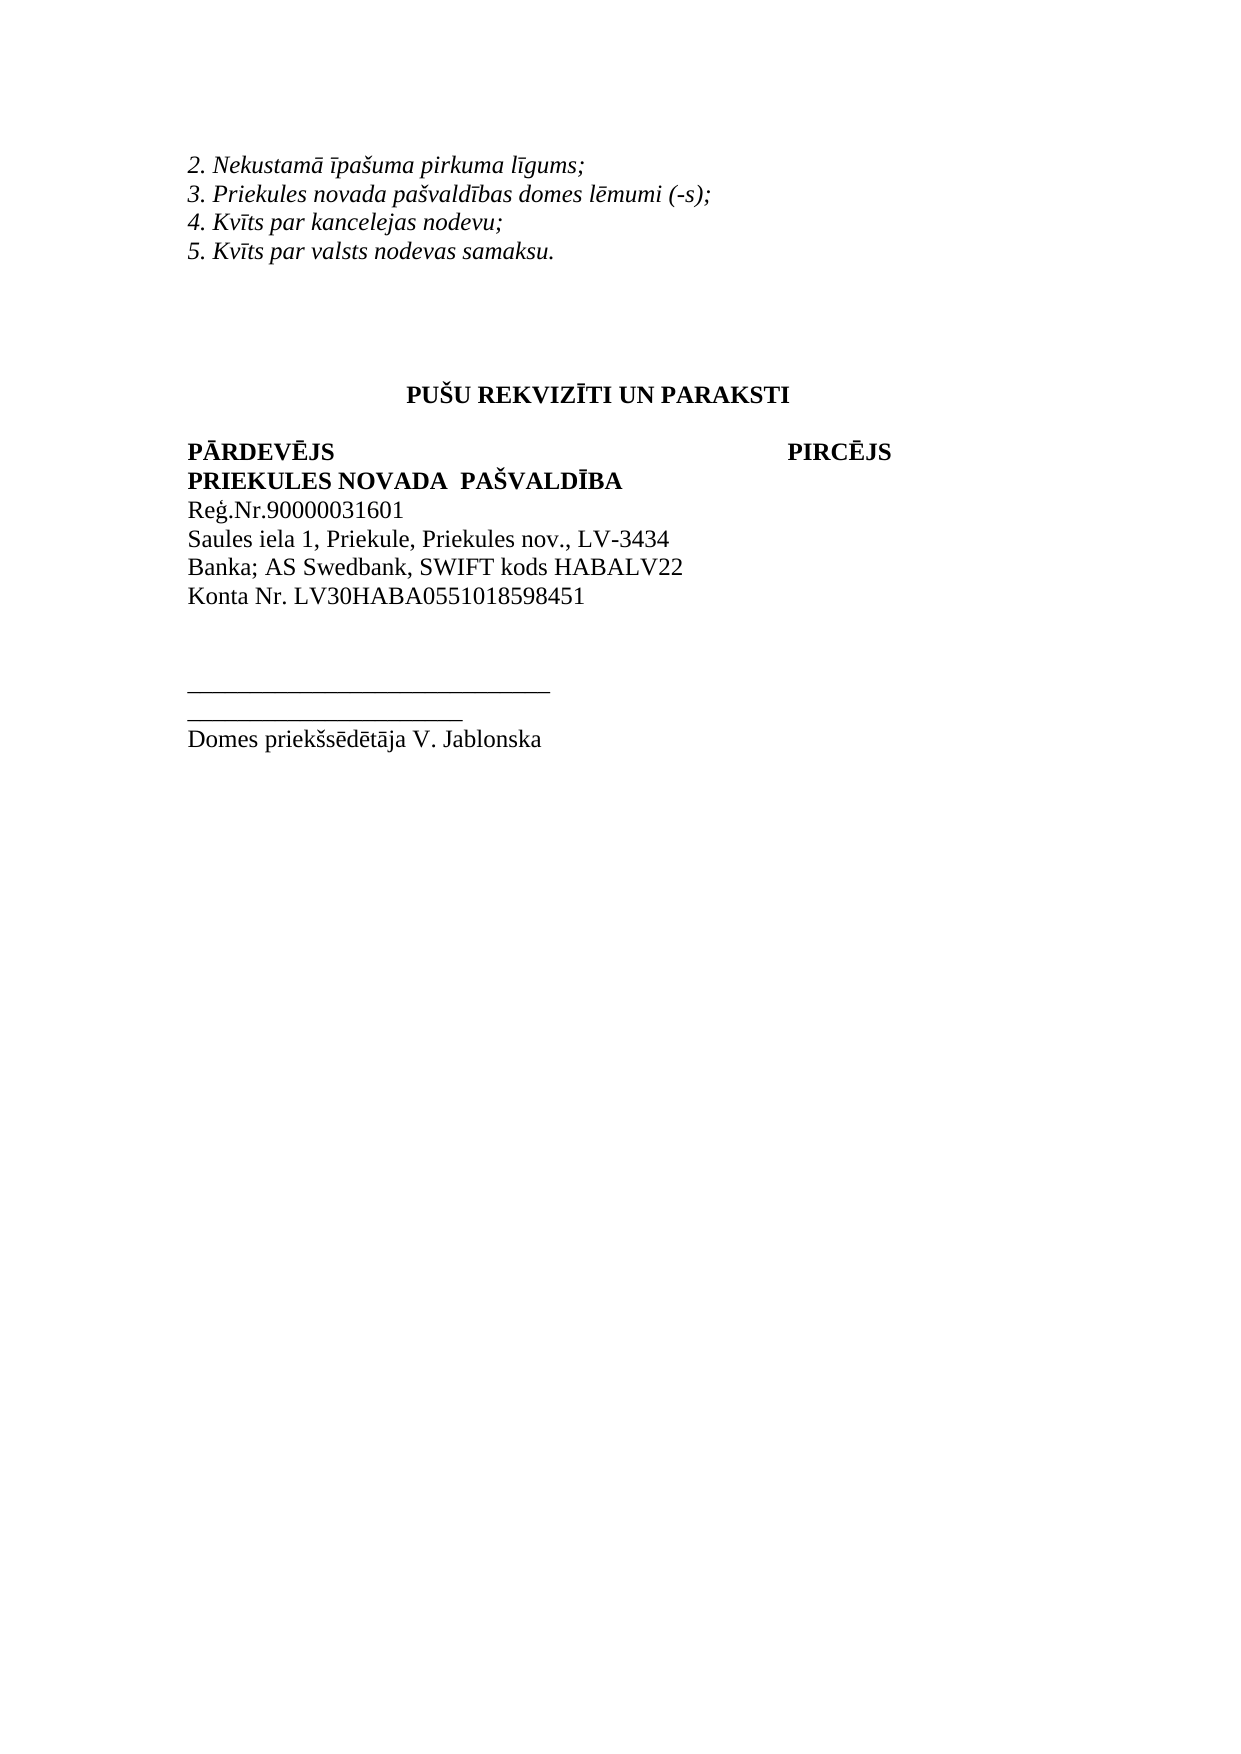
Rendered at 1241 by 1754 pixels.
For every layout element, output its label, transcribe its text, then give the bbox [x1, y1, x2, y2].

text PĀRDEVĒJS PIRCĒJS [187, 437, 1008, 466]
text Banka; AS Swedbank, SWIFT kods HABALV22 [187, 552, 1008, 581]
text 5. Kvīts par valsts nodevas samaksu. [187, 236, 1008, 265]
text 4. Kvīts par kancelejas nodevu; [187, 207, 1008, 236]
text Saules iela 1, Priekule, Priekules nov., LV-3434 [187, 524, 1008, 552]
text Konta Nr. LV30HABA0551018598451 [187, 581, 1008, 610]
text _____________________________ ______________________ [187, 667, 1008, 724]
text Reģ.Nr.90000031601 [187, 495, 1008, 524]
text PRIEKULES NOVADA PAŠVALDĪBA [187, 466, 1008, 495]
text PUŠU REKVIZĪTI UN PARAKSTI [187, 380, 1008, 409]
text Domes priekšsēdētāja V. Jablonska [187, 724, 1008, 753]
text 2. Nekustamā īpašuma pirkuma līgums; [187, 150, 1008, 179]
text 3. Priekules novada pašvaldības domes lēmumi (-s); [187, 179, 1008, 207]
